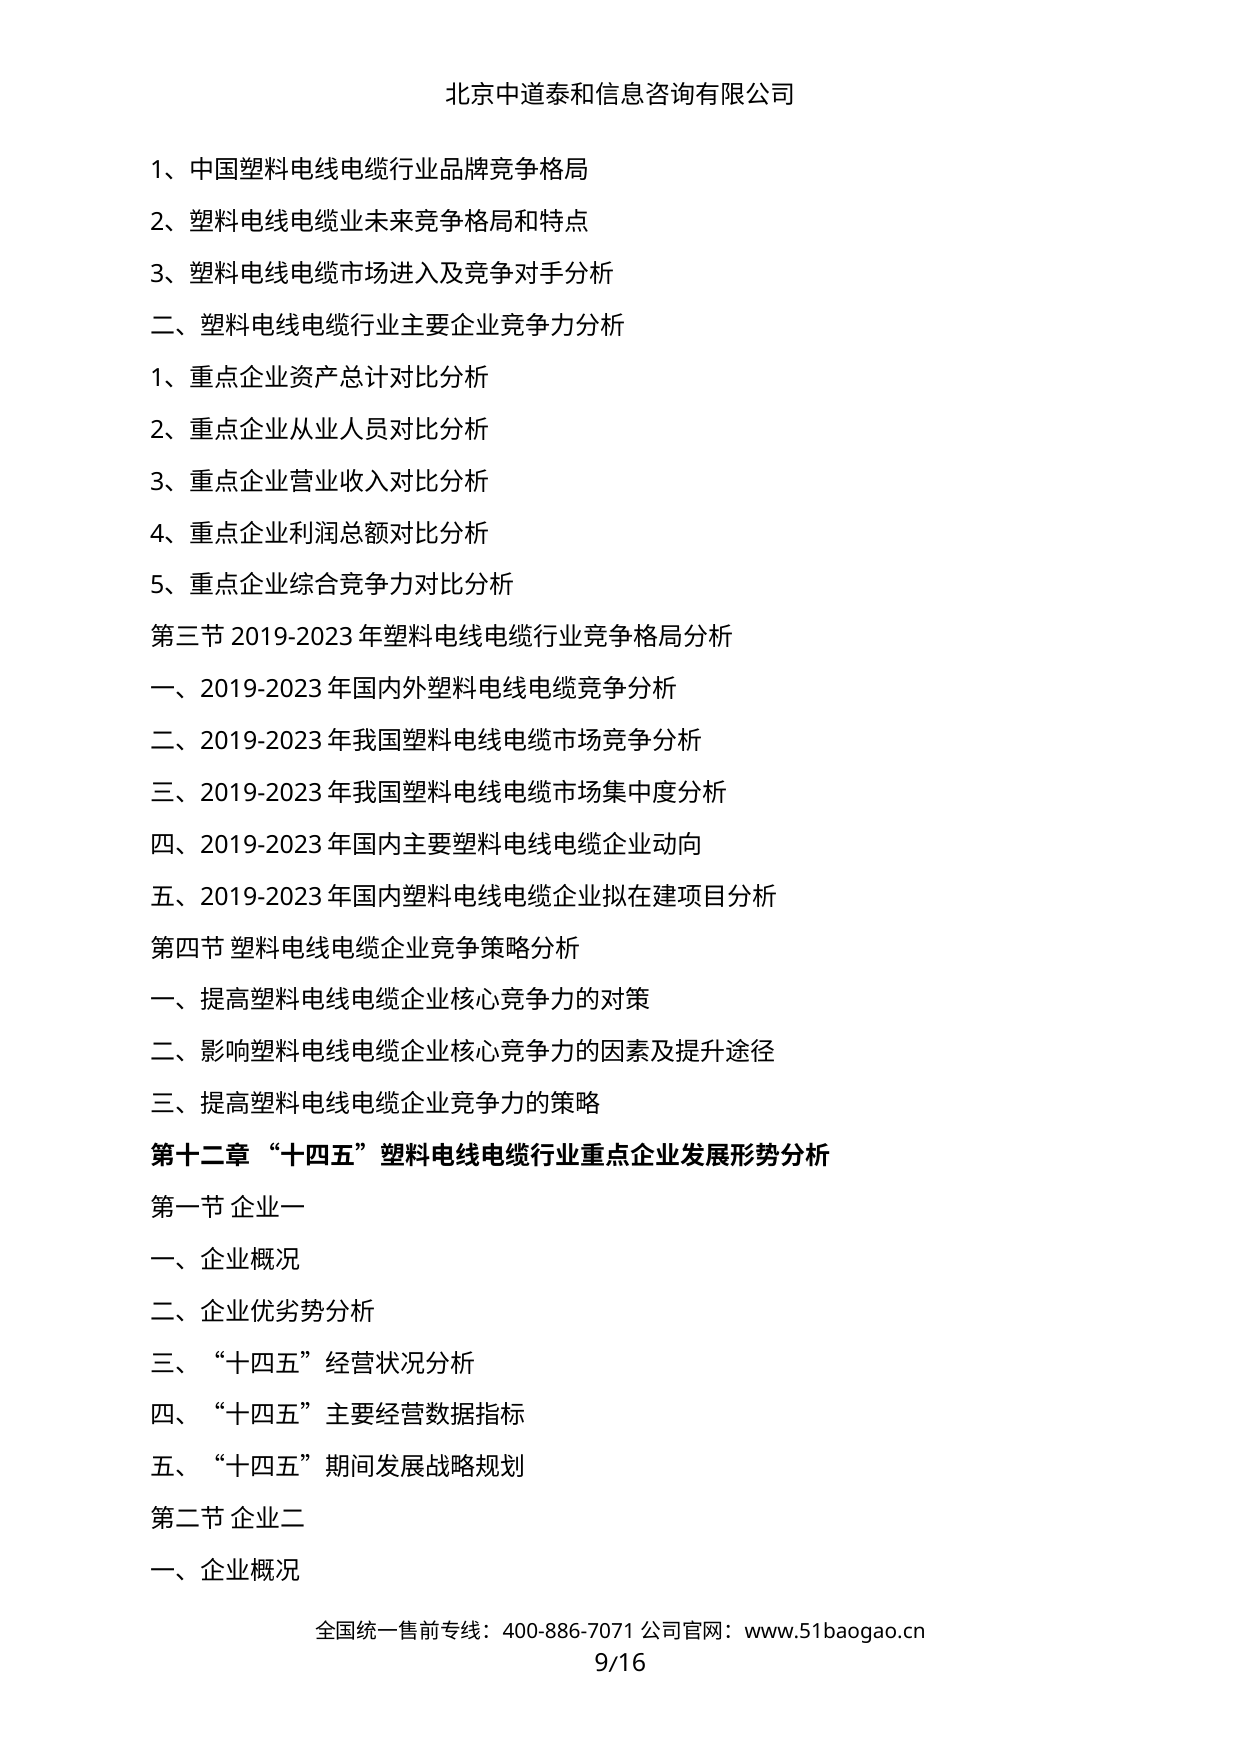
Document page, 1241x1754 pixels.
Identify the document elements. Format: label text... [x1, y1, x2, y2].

text 第十二章 “十四五”塑料电线电缆行业重点企业发展形势分析 [150, 1136, 1090, 1172]
text 五、2019-2023年国内塑料电线电缆企业拟在建项目分析 [150, 876, 1090, 912]
text 4、重点企业利润总额对比分析 [150, 513, 1090, 549]
text 三、2019-2023年我国塑料电线电缆市场集中度分析 [150, 772, 1090, 809]
text 第一节 企业一 [150, 1187, 1090, 1224]
text 2、塑料电线电缆业未来竞争格局和特点 [150, 202, 1090, 238]
text 四、2019-2023年国内主要塑料电线电缆企业动向 [150, 824, 1090, 861]
text 二、影响塑料电线电缆企业核心竞争力的因素及提升途径 [150, 1032, 1090, 1068]
text 二、企业优劣势分析 [150, 1291, 1090, 1327]
text 第二节 企业二 [150, 1499, 1090, 1535]
text 二、2019-2023年我国塑料电线电缆市场竞争分析 [150, 721, 1090, 757]
text 2、重点企业从业人员对比分析 [150, 409, 1090, 446]
text 三、提高塑料电线电缆企业竞争力的策略 [150, 1084, 1090, 1120]
text 1、中国塑料电线电缆行业品牌竞争格局 [150, 150, 1090, 186]
text 五、“十四五”期间发展战略规划 [150, 1447, 1090, 1483]
text 第三节 2019-2023年塑料电线电缆行业竞争格局分析 [150, 617, 1090, 653]
text 一、企业概况 [150, 1239, 1090, 1276]
text 5、重点企业综合竞争力对比分析 [150, 565, 1090, 601]
text 三、“十四五”经营状况分析 [150, 1343, 1090, 1379]
text 一、提高塑料电线电缆企业核心竞争力的对策 [150, 980, 1090, 1016]
text 3、重点企业营业收入对比分析 [150, 461, 1090, 497]
text 3、塑料电线电缆市场进入及竞争对手分析 [150, 254, 1090, 290]
text 四、“十四五”主要经营数据指标 [150, 1395, 1090, 1431]
text 1、重点企业资产总计对比分析 [150, 357, 1090, 394]
text 二、塑料电线电缆行业主要企业竞争力分析 [150, 306, 1090, 342]
text 一、企业概况 [150, 1551, 1090, 1587]
text 一、2019-2023年国内外塑料电线电缆竞争分析 [150, 669, 1090, 705]
text 第四节 塑料电线电缆企业竞争策略分析 [150, 928, 1090, 964]
